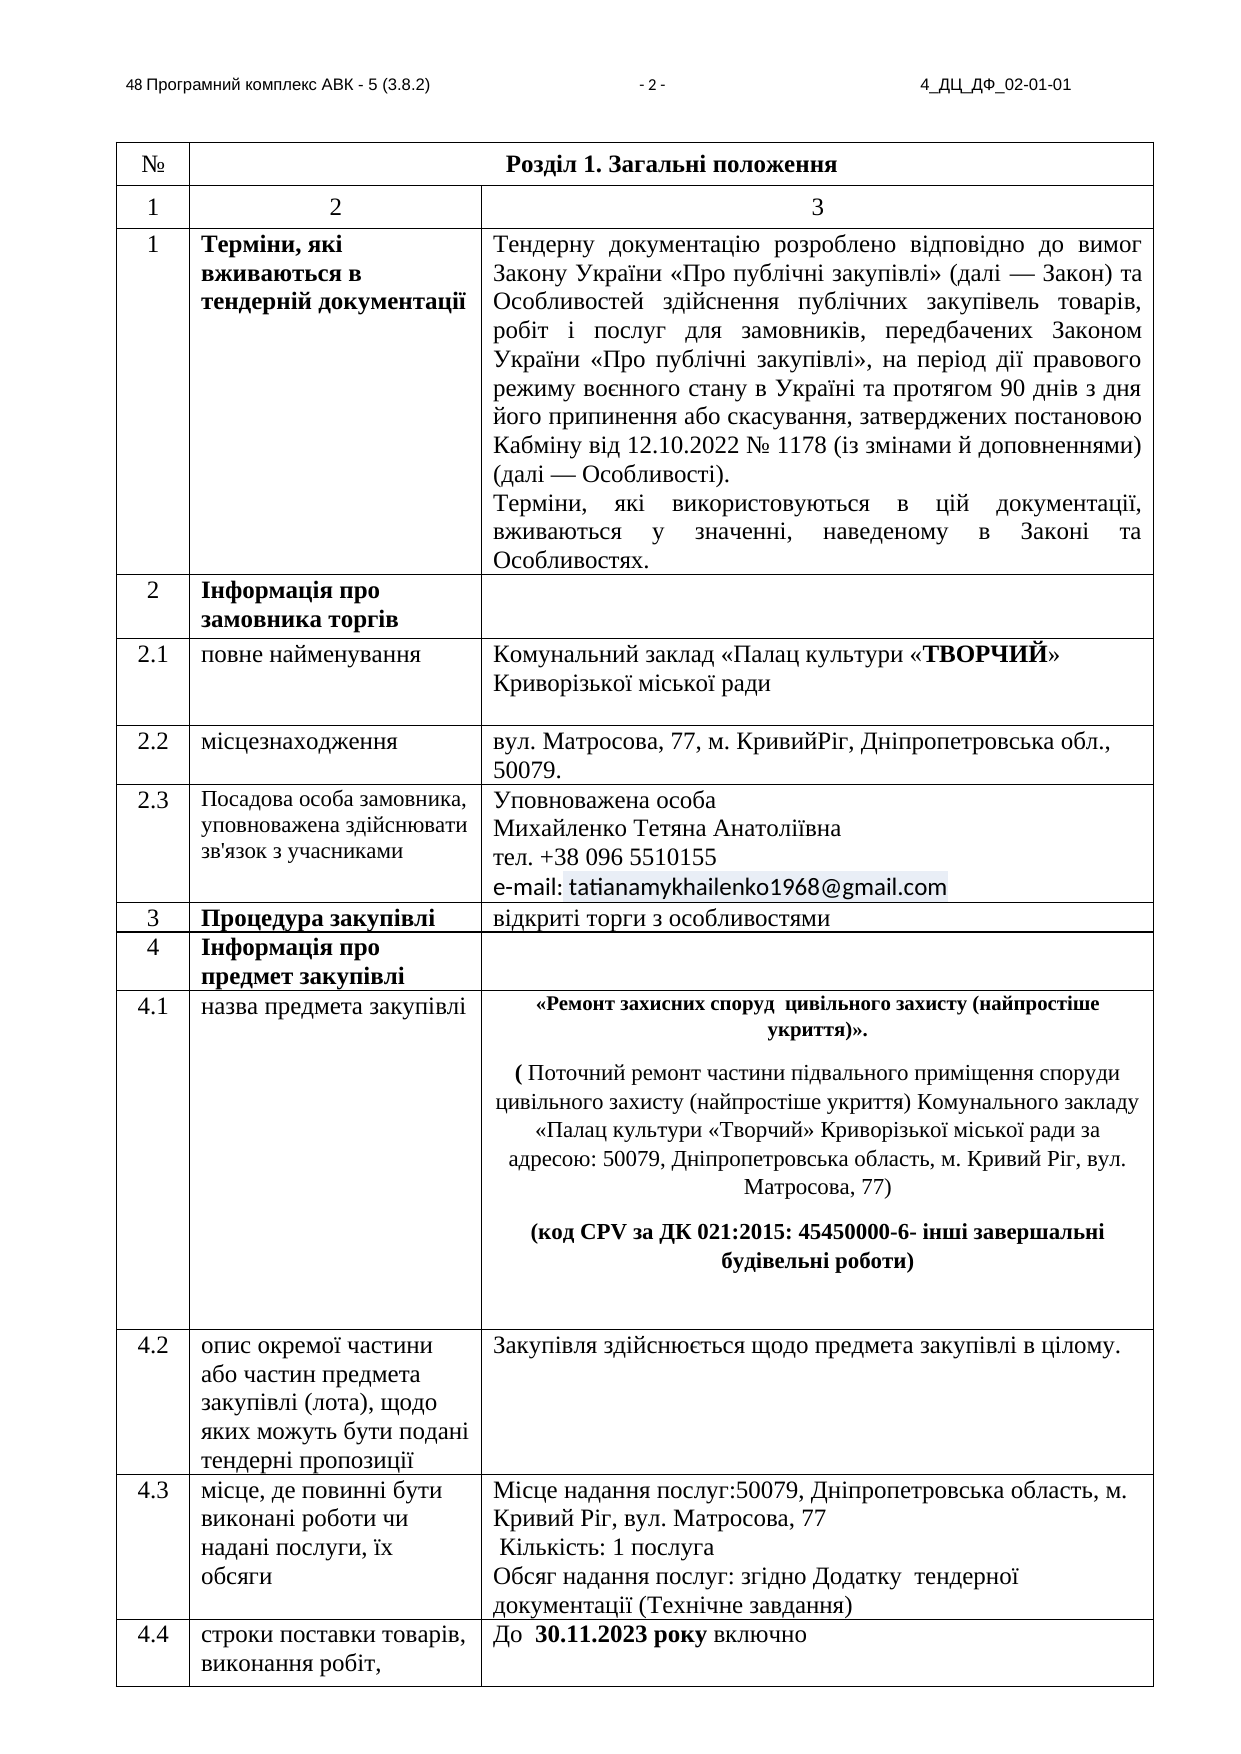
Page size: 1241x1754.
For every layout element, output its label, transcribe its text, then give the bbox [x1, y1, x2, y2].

table_cell Інформація про замовника торгів [190, 575, 481, 638]
table_cell повне найменування [190, 639, 481, 725]
table_cell 2.3 [117, 785, 189, 902]
table_cell «Ремонт захисних споруд цивільного захисту (найпростіше укриття)». ( Поточний ремонт частини підвального приміщення споруди цивільного захисту (найпростіше укриття) Комунального закладу «Палац культури «Творчий» Криворізької міської ради за адресою: 50079, Дніпропетровська область, м. Кривий Ріг, вул. Матросова, 77) (код CPV за ДК 021:2015: 45450000-6- інші завершальні будівельні роботи) [482, 991, 1153, 1329]
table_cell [190, 1620, 481, 1686]
table_header Розділ 1. Загальні положення [190, 143, 1153, 185]
table_cell місцезнаходження [190, 726, 481, 784]
table_cell місце, де повинні бути виконані роботи чи надані послуги, їх обсяги [190, 1475, 481, 1618]
table_cell відкриті торги з особливостями [482, 903, 1153, 931]
table_cell 4.4 [117, 1620, 189, 1686]
table_header № [117, 143, 189, 185]
table_cell Тендерну документацію розроблено відповідно до вимог Закону України «Про публічні закупівлі» (далі — Закон) та Особливостей здійснення публічних закупівель товарів, робіт і послуг для замовників, передбачених Законом України «Про публічні закупівлі», на період дії правового режиму воєнного стану в Україні та протягом 90 днів з дня його припинення або скасування, затверджених постановою Кабміну від 12.10.2022 № 1178 (із змінами й доповненнями) (далі — Особливості). Терміни, які використовуються в цій документації, вживаються у значенні, наведеному в Законі та Особливостях. [482, 229, 1153, 574]
table_cell [482, 933, 1153, 990]
table_cell Місце надання послуг:50079, Дніпропетровська область, м. Кривий Ріг, вул. Матросова, 77 Кількість: 1 послуга Обсяг надання послуг: згідно Додатку тендерної документації (Технічне завдання) [482, 1475, 1153, 1618]
table_cell вул. Матросова, 77, м. КривийРіг, Дніпропетровська обл., 50079. [482, 726, 1153, 784]
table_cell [482, 1620, 1153, 1686]
table_cell Уповноважена особа Михайленко Тетяна Анатоліївна тел. +38 096 5510155 e-mail: tatianamykhailenko1968@gmail.com [482, 785, 1153, 902]
table_cell Терміни, які вживаються в тендерній документації [190, 229, 481, 574]
table_cell 2.1 [117, 639, 189, 725]
table_cell 3 [482, 186, 1153, 228]
table_cell 2 [117, 575, 189, 638]
table_cell Комунальний заклад «Палац культури «ТВОРЧИЙ» Криворізької міської ради [482, 639, 1153, 725]
table_cell Закупівля здійснюється щодо предмета закупівлі в цілому. [482, 1330, 1153, 1474]
table_cell [482, 575, 1153, 638]
table_cell 2.2 [117, 726, 189, 784]
table_cell 1 [117, 229, 189, 574]
table_cell Інформація про предмет закупівлі [190, 933, 481, 990]
table_cell 4 [117, 933, 189, 990]
table_cell назва предмета закупівлі [190, 991, 481, 1329]
table_cell 1 [117, 186, 189, 228]
table_cell 4.3 [117, 1475, 189, 1618]
table_cell 4.1 [117, 991, 189, 1329]
table_cell 3 [117, 903, 189, 931]
table_cell 2 [190, 186, 481, 228]
table_cell 4.2 [117, 1330, 189, 1474]
table_cell Посадова особа замовника, уповноважена здійснювати зв'язок з учасниками [190, 785, 481, 902]
table_cell опис окремої частини або частин предмета закупівлі (лота), щодо яких можуть бути подані тендерні пропозиції [190, 1330, 481, 1474]
table_cell Процедура закупівлі [190, 903, 481, 931]
